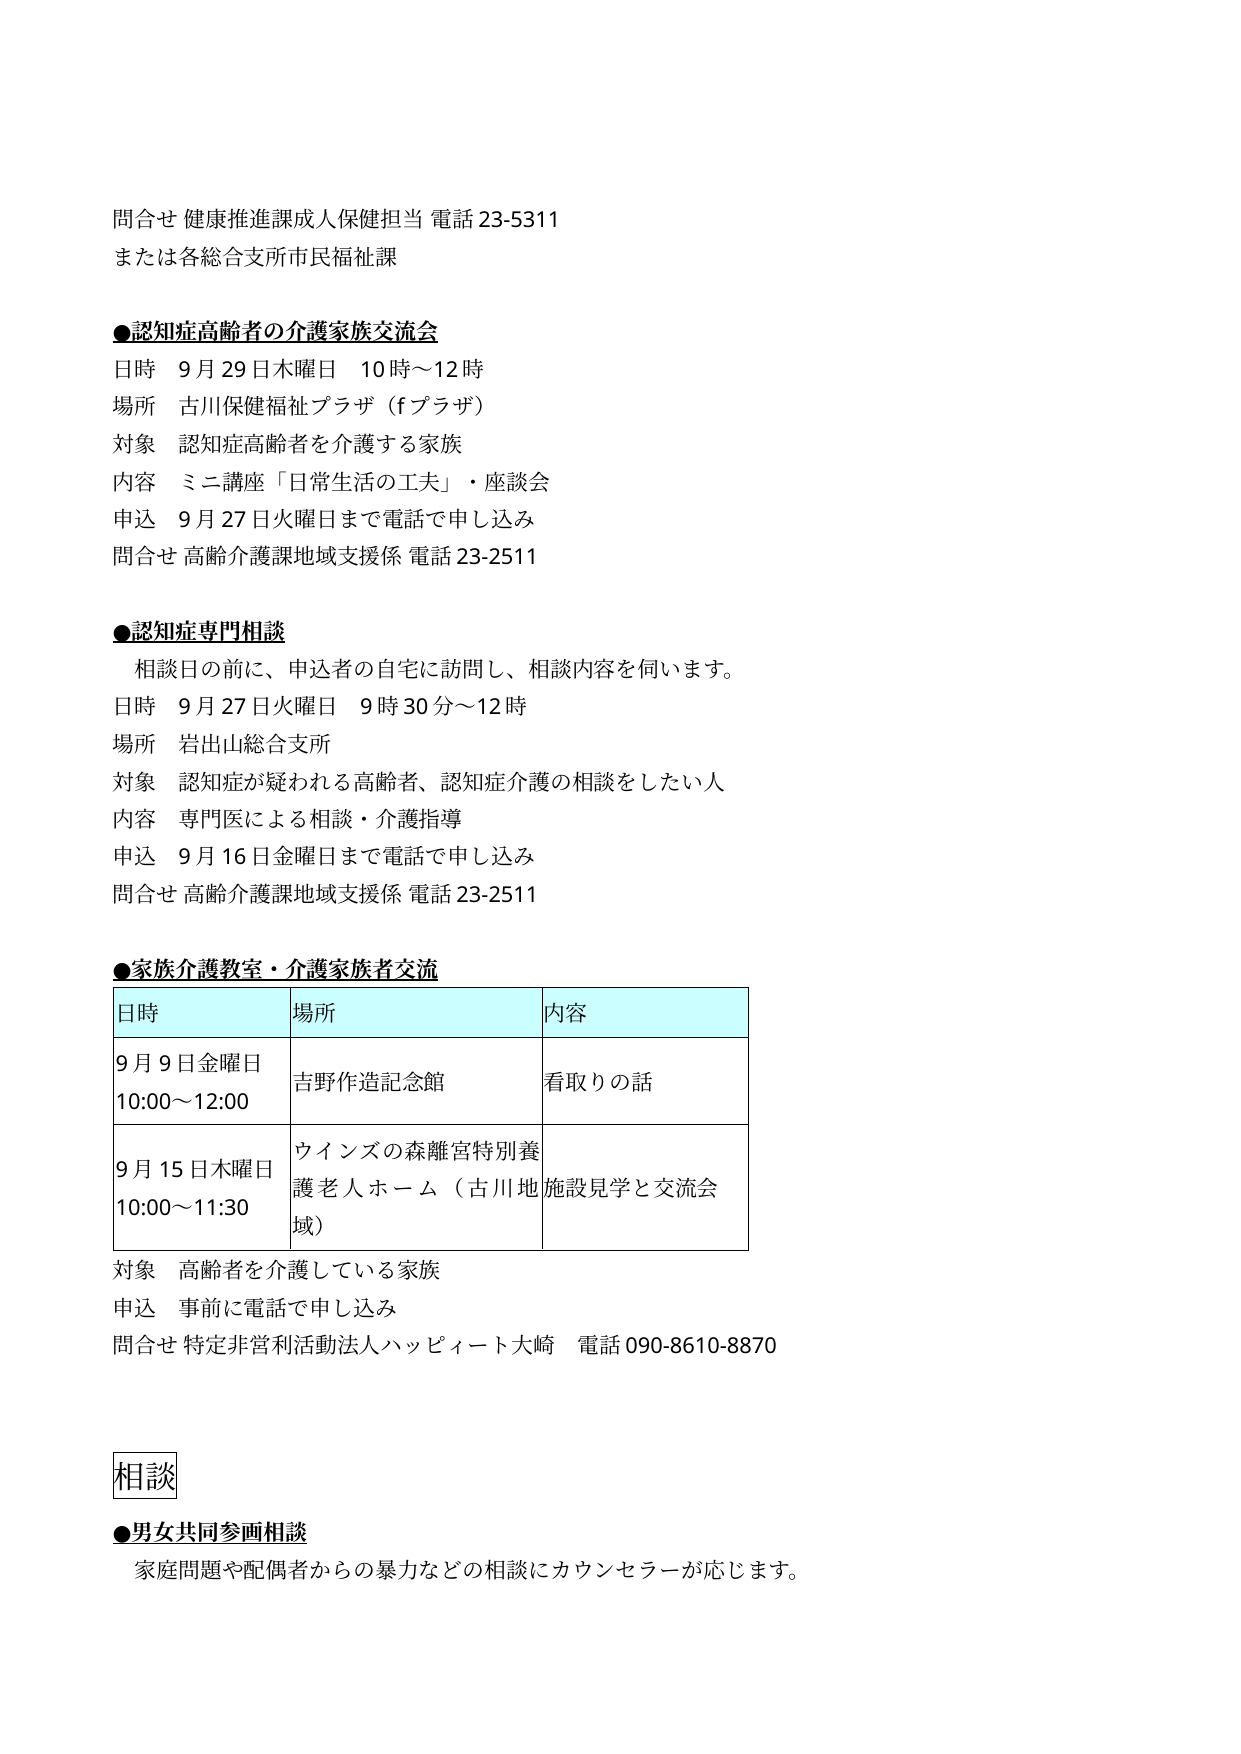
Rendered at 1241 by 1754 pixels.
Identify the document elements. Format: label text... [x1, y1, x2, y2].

table_cell 9月15日木曜日 10:00～11:30 [114, 1125, 290, 1249]
text ●家族介護教室・介護家族者交流 [112, 949, 1128, 987]
text 日時 9月29日木曜日 10時～12時 [112, 349, 1128, 387]
text 対象 認知症が疑われる高齢者、認知症介護の相談をしたい人 [112, 762, 1128, 799]
text ●認知症専門相談 [112, 612, 1128, 649]
table_cell 施設見学と交流会 [543, 1125, 748, 1249]
text 対象 高齢者を介護している家族 [112, 1250, 1128, 1288]
table_cell ウインズの森離宮特別養護老人ホーム（古川地域） [291, 1125, 542, 1249]
text 家庭問題や配偶者からの暴力などの相談にカウンセラーが応じます。 [112, 1550, 1128, 1588]
text 申込 9月27日火曜日まで電話で申し込み [112, 499, 1128, 537]
text 場所 古川保健福祉プラザ（fプラザ） [112, 387, 1128, 424]
text 問合せ 健康推進課成人保健担当 電話23-5311 [112, 199, 1128, 237]
text ●認知症高齢者の介護家族交流会 [112, 312, 1128, 349]
table_cell 看取りの話 [543, 1038, 748, 1124]
text 相談日の前に、申込者の自宅に訪問し、相談内容を伺います。 [112, 649, 1128, 687]
text 申込 9月16日金曜日まで電話で申し込み [112, 837, 1128, 874]
text ●男女共同参画相談 [112, 1513, 1128, 1550]
text 内容 専門医による相談・介護指導 [112, 799, 1128, 837]
text 場所 岩出山総合支所 [112, 724, 1128, 762]
table_header 場所 [291, 988, 542, 1037]
table_header 内容 [543, 988, 748, 1037]
text 問合せ 高齢介護課地域支援係 電話23-2511 [112, 537, 1128, 574]
text 問合せ 特定非営利活動法人ハッピィート大崎 電話090-8610-8870 [112, 1325, 1128, 1363]
text 問合せ 高齢介護課地域支援係 電話23-2511 [112, 874, 1128, 912]
table_cell 9月9日金曜日 10:00～12:00 [114, 1038, 290, 1124]
text 対象 認知症高齢者を介護する家族 [112, 424, 1128, 462]
text 日時 9月27日火曜日 9時30分～12時 [112, 687, 1128, 724]
text 相談 [112, 1438, 1128, 1513]
table_header 日時 [114, 988, 290, 1037]
text 内容 ミニ講座「日常生活の工夫」・座談会 [112, 462, 1128, 499]
table_cell 吉野作造記念館 [291, 1038, 542, 1124]
text または各総合支所市民福祉課 [112, 237, 1128, 274]
text 申込 事前に電話で申し込み [112, 1288, 1128, 1325]
